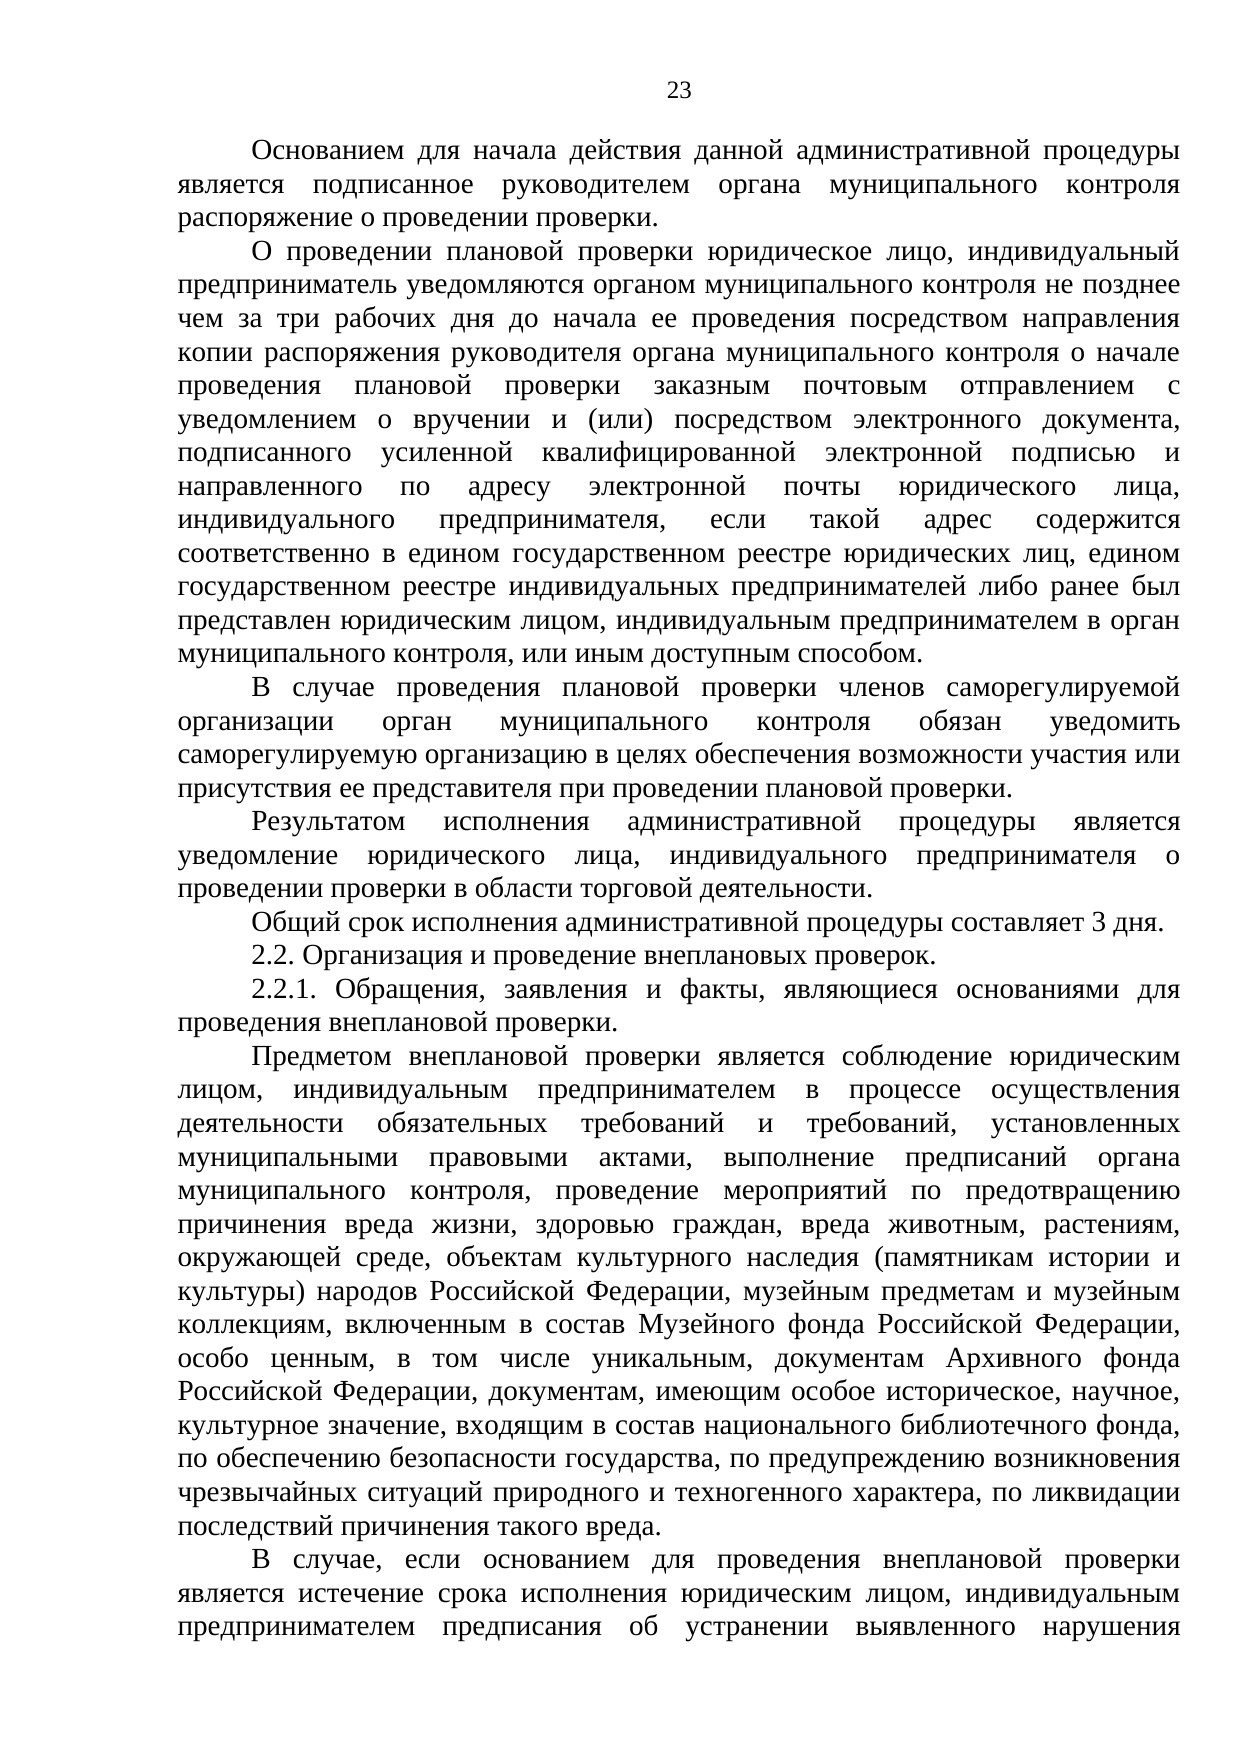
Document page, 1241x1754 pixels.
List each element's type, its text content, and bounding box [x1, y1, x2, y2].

text В случае проведения плановой проверки членов саморегулируемой организации орган муниципального контроля обязан уведомить саморегулируемую организацию в целях обеспечения возможности участия или присутствия ее представителя при проведении плановой проверки. [177, 669, 1181, 803]
text Общий срок исполнения административной процедуры составляет 3 дня. [177, 904, 1181, 937]
text Основанием для начала действия данной административной процедуры является подписанное руководителем органа муниципального контроля распоряжение о проведении проверки. [177, 132, 1181, 233]
text Результатом исполнения административной процедуры является уведомление юридического лица, индивидуального предпринимателя о проведении проверки в области торговой деятельности. [177, 803, 1181, 904]
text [177, 1541, 1181, 1642]
text Предметом внеплановой проверки является соблюдение юридическим лицом, индивидуальным предпринимателем в процессе осуществления деятельности обязательных требований и требований, установленных муниципальными правовыми актами, выполнение предписаний органа муниципального контроля, проведение мероприятий по предотвращению причинения вреда жизни, здоровью граждан, вреда животным, растениям, окружающей среде, объектам культурного наследия (памятникам истории и культуры) народов Российской Федерации, музейным предметам и музейным коллекциям, включенным в состав Музейного фонда Российской Федерации, особо ценным, в том числе уникальным, документам Архивного фонда Российской Федерации, документам, имеющим особое историческое, научное, культурное значение, входящим в состав национального библиотечного фонда, по обеспечению безопасности государства, по предупреждению возникновения чрезвычайных ситуаций природного и техногенного характера, по ликвидации последствий причинения такого вреда. [177, 1038, 1181, 1541]
text 2.2.1. Обращения, заявления и факты, являющиеся основаниями для проведения внеплановой проверки. [177, 971, 1181, 1038]
text 2.2. Организация и проведение внеплановых проверок. [177, 937, 1181, 971]
text О проведении плановой проверки юридическое лицо, индивидуальный предприниматель уведомляются органом муниципального контроля не позднее чем за три рабочих дня до начала ее проведения посредством направления копии распоряжения руководителя органа муниципального контроля о начале проведения плановой проверки заказным почтовым отправлением с уведомлением о вручении и (или) посредством электронного документа, подписанного усиленной квалифицированной электронной подписью и направленного по адресу электронной почты юридического лица, индивидуального предпринимателя, если такой адрес содержится соответственно в едином государственном реестре юридических лиц, едином государственном реестре индивидуальных предпринимателей либо ранее был представлен юридическим лицом, индивидуальным предпринимателем в орган муниципального контроля, или иным доступным способом. [177, 233, 1181, 669]
